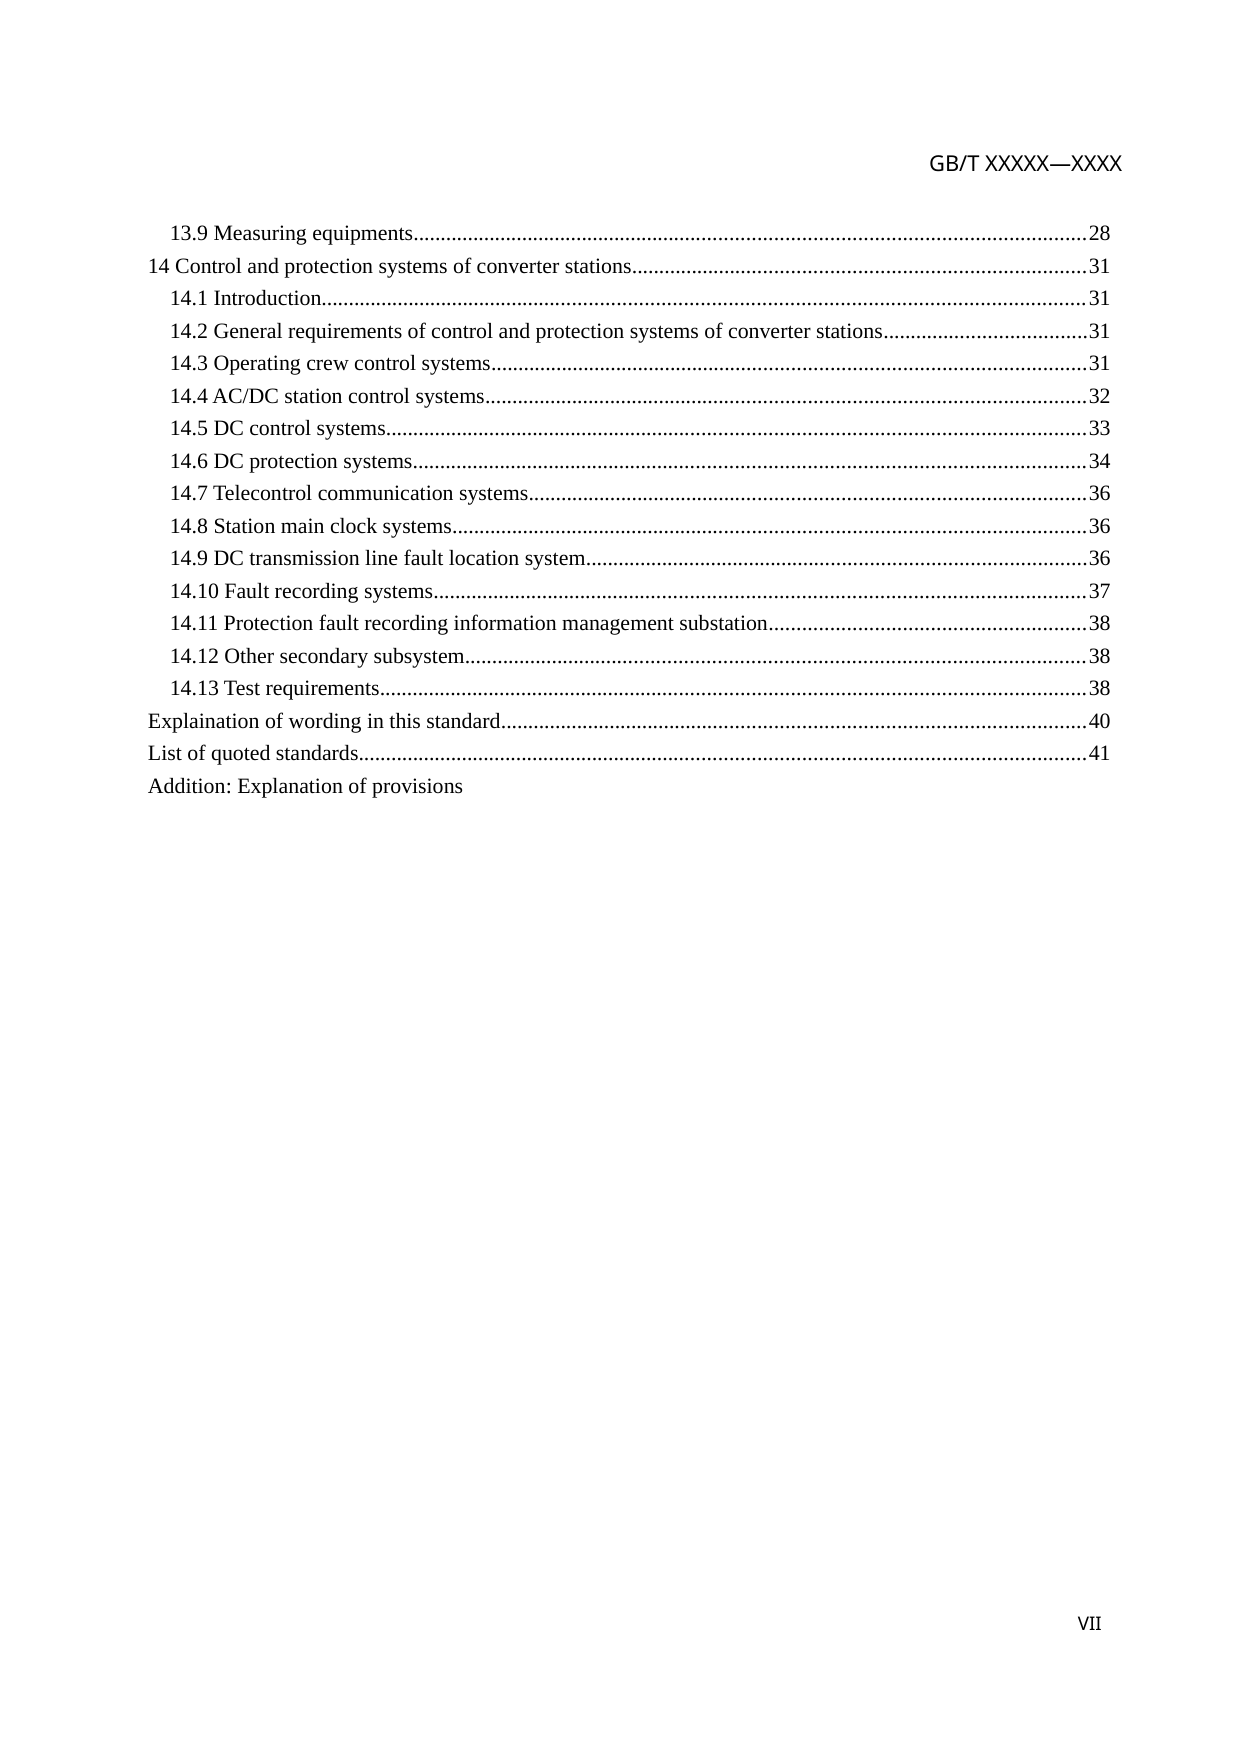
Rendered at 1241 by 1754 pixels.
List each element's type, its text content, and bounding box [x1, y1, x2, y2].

text 14.8 Station main clock systems 36 [148, 509, 1122, 542]
text 14.10 Fault recording systems 37 [148, 574, 1122, 607]
text 14.9 DC transmission line fault location system 36 [148, 542, 1122, 574]
text Addition: Explanation of provisions 42 [148, 769, 1122, 802]
text 14.12 Other secondary subsystem 38 [148, 639, 1122, 672]
text 14.4 AC/DC station control systems 32 [148, 379, 1122, 412]
text 14.2 General requirements of control and protection systems of converter stations 31 [148, 314, 1122, 347]
text 14.5 DC control systems 33 [148, 412, 1122, 444]
text 14.11 Protection fault recording information management substation 38 [148, 607, 1122, 639]
text Explaination of wording in this standard 40 [148, 704, 1122, 737]
text List of quoted standards 41 [148, 737, 1122, 769]
text 14.13 Test requirements 38 [148, 672, 1122, 704]
text 14.3 Operating crew control systems 31 [148, 347, 1122, 379]
text 14.6 DC protection systems 34 [148, 444, 1122, 477]
text 14 Control and protection systems of converter stations 31 [148, 249, 1122, 282]
text 14.7 Telecontrol communication systems 36 [148, 477, 1122, 509]
text 13.9 Measuring equipments 28 [148, 217, 1122, 249]
text 14.1 Introduction 31 [148, 282, 1122, 314]
